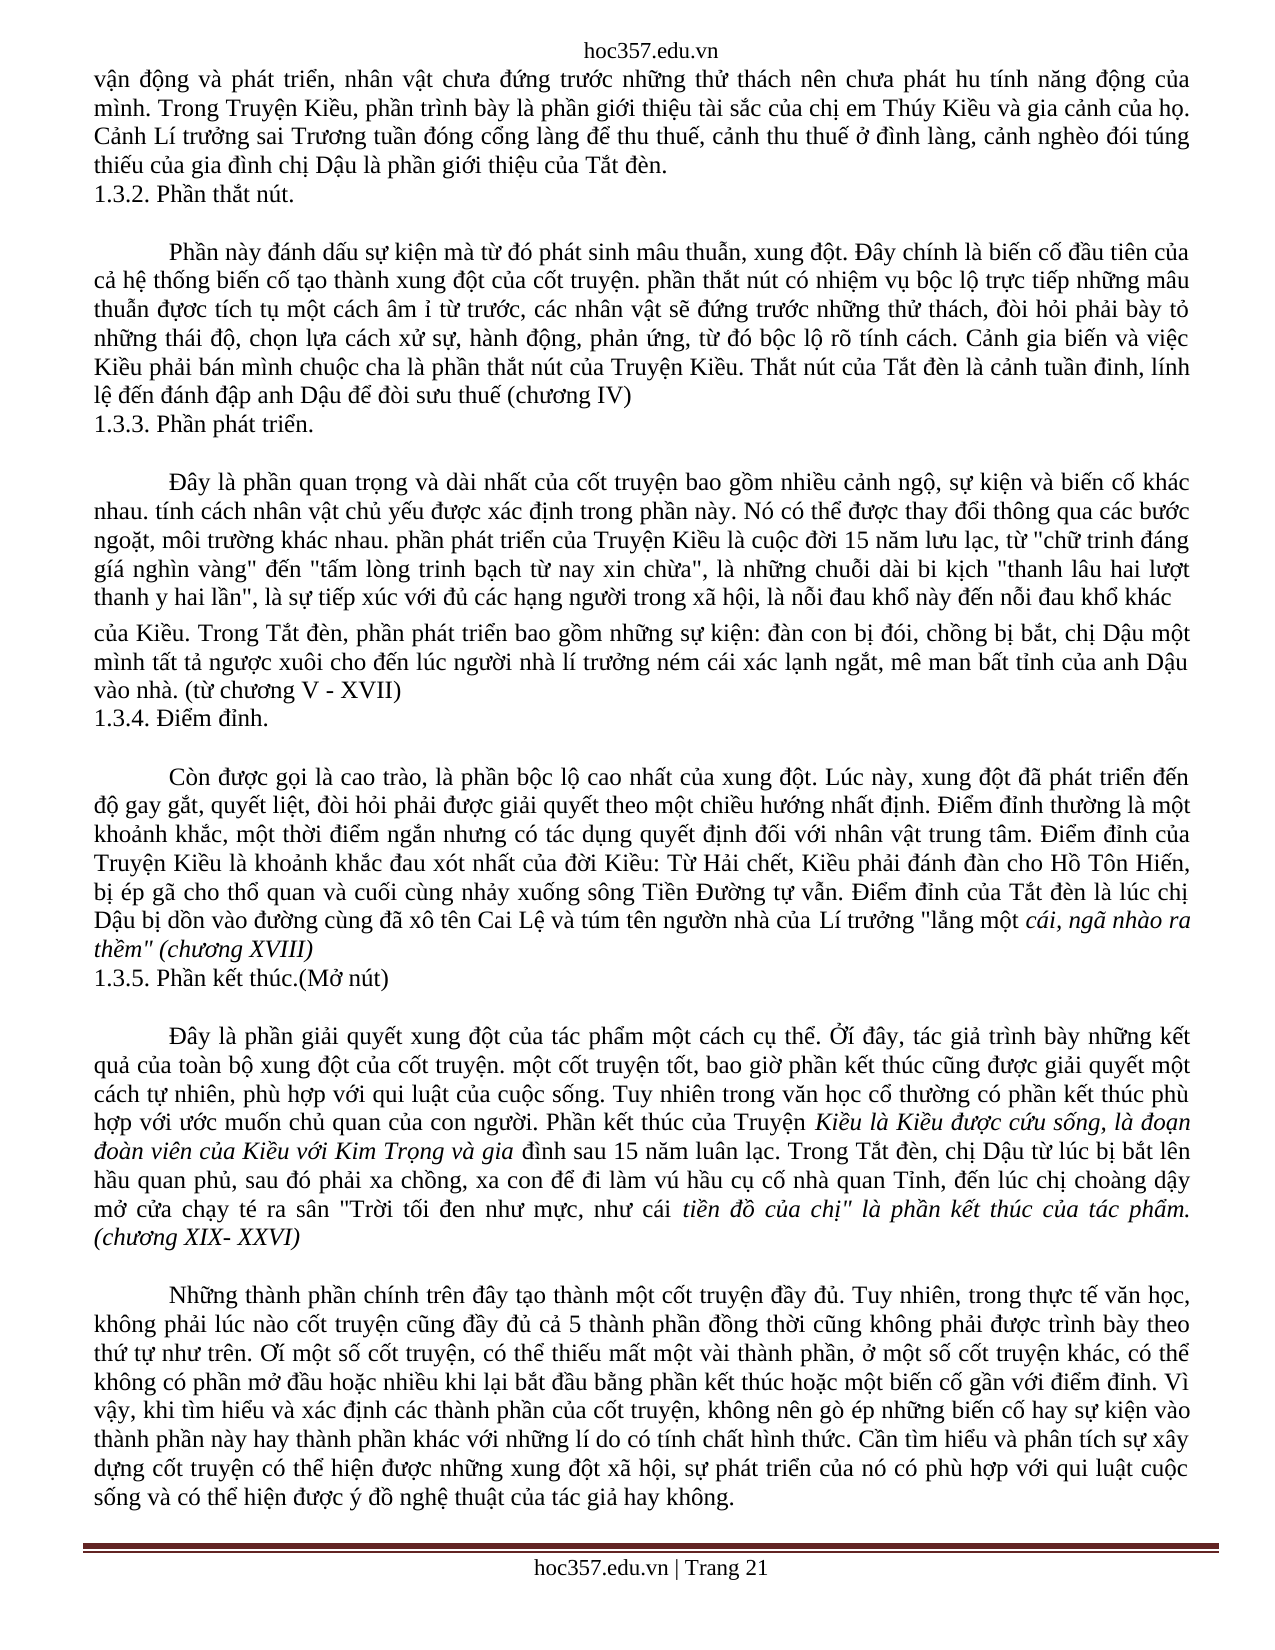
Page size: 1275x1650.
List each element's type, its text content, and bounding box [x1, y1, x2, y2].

list Phần phát triển. [94, 409, 1219, 438]
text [94, 64, 1191, 179]
list Ðiểm đỉnh. [94, 704, 1219, 733]
text Còn được gọi là cao trào, là phần bộc lộ cao nhất của xung đột. Lúc này, xung đột đã phát triển đến độ gay gắt, quyết liệt, đòi hỏi phải được giải quyết theo một chiều hướng nhất định. Ðiểm đỉnh thường là một khoảnh khắc, một thời điểm ngắn nhưng có tác dụng quyết định đối với nhân vật trung tâm. Ðiểm đỉnh của Truyện Kiều là khoảnh khắc đau xót nhất của đời Kiều: Từ Hải chết, Kiều phải đánh đàn cho Hồ Tôn Hiến, bị ép gã cho thổ quan và cuối cùng nhảy xuống sông Tiền Ðường tự vẫn. Ðiểm đỉnh của Tắt đèn là lúc chị Dậu bị dồn vào đường cùng đã xô tên Cai Lệ và túm tên ngườn nhà của Lí trưởng "lẳng một cái, ngã nhào ra thềm" (chương XVIII) [94, 762, 1191, 963]
list Phần kết thúc.(Mở nút) [94, 963, 1219, 992]
text Ðây là phần giải quyết xung đột của tác phẩm một cách cụ thể. Ởí đây, tác giả trình bày những kết quả của toàn bộ xung đột của cốt truyện. một cốt truyện tốt, bao giờ phần kết thúc cũng được giải quyết một cách tự nhiên, phù hợp với qui luật của cuộc sống. Tuy nhiên trong văn học cổ thường có phần kết thúc phù hợp với ước muốn chủ quan của con người. Phần kết thúc của Truyện Kiều là Kiều được cứu sống, là đoạn đoàn viên của Kiều với Kim Trọng và gia đình sau 15 năm luân lạc. Trong Tắt đèn, chị Dậu từ lúc bị bắt lên hầu quan phủ, sau đó phải xa chồng, xa con để đi làm vú hầu cụ cố nhà quan Tỉnh, đến lúc chị choàng dậy mở cửa chạy té ra sân "Trời tối đen như mực, như cái tiền đồ của chị" là phần kết thúc của tác phẩm. (chương XIX- XXVI) [94, 1021, 1191, 1251]
text của Kiều. Trong Tắt đèn, phần phát triển bao gồm những sự kiện: đàn con bị đói, chồng bị bắt, chị Dậu một mình tất tả ngược xuôi cho đến lúc người nhà lí trưởng ném cái xác lạnh ngắt, mê man bất tỉnh của anh Dậu vào nhà. (từ chương V - XVII) [94, 618, 1191, 704]
list Phần thắt nút. [94, 179, 1219, 208]
text Ðây là phần quan trọng và dài nhất của cốt truyện bao gồm nhiều cảnh ngộ, sự kiện và biến cố khác nhau. tính cách nhân vật chủ yếu được xác định trong phần này. Nó có thể được thay đổi thông qua các bước ngoặt, môi trường khác nhau. phần phát triển của Truyện Kiều là cuộc đời 15 năm lưu lạc, từ "chữ trinh đáng gíá nghìn vàng" đến "tấm lòng trinh bạch từ nay xin chừa", là những chuỗi dài bi kịch "thanh lâu hai lượt thanh y hai lần", là sự tiếp xúc với đủ các hạng người trong xã hội, là nỗi đau khổ này đến nỗi đau khổ khác [94, 467, 1191, 611]
text Những thành phần chính trên đây tạo thành một cốt truyện đầy đủ. Tuy nhiên, trong thực tế văn học, không phải lúc nào cốt truyện cũng đầy đủ cả 5 thành phần đồng thời cũng không phải được trình bày theo thứ tự như trên. Ơí một số cốt truyện, có thể thiếu mất một vài thành phần, ở một số cốt truyện khác, có thể không có phần mở đầu hoặc nhiều khi lại bắt đầu bằng phần kết thúc hoặc một biến cố gần với điểm đỉnh. Vì vậy, khi tìm hiểu và xác định các thành phần của cốt truyện, không nên gò ép những biến cố hay sự kiện vào thành phần này hay thành phần khác với những lí do có tính chất hình thức. Cần tìm hiểu và phân tích sự xây dựng cốt truyện có thể hiện được những xung đột xã hội, sự phát triển của nó có phù hợp với qui luật cuộc sống và có thể hiện được ý đồ nghệ thuật của tác giả hay không. [94, 1281, 1191, 1511]
text Phần này đánh dấu sự kiện mà từ đó phát sinh mâu thuẫn, xung đột. Ðây chính là biến cố đầu tiên của cả hệ thống biến cố tạo thành xung đột của cốt truyện. phần thắt nút có nhiệm vụ bộc lộ trực tiếp những mâu thuẫn đựơc tích tụ một cách âm ỉ từ trước, các nhân vật sẽ đứng trước những thử thách, đòi hỏi phải bày tỏ những thái độ, chọn lựa cách xử sự, hành động, phản ứng, từ đó bộc lộ rõ tính cách. Cảnh gia biến và việc Kiều phải bán mình chuộc cha là phần thắt nút của Truyện Kiều. Thắt nút của Tắt đèn là cảnh tuần đinh, lính lệ đến đánh đập anh Dậu để đòi sưu thuế (chương IV) [94, 237, 1191, 409]
